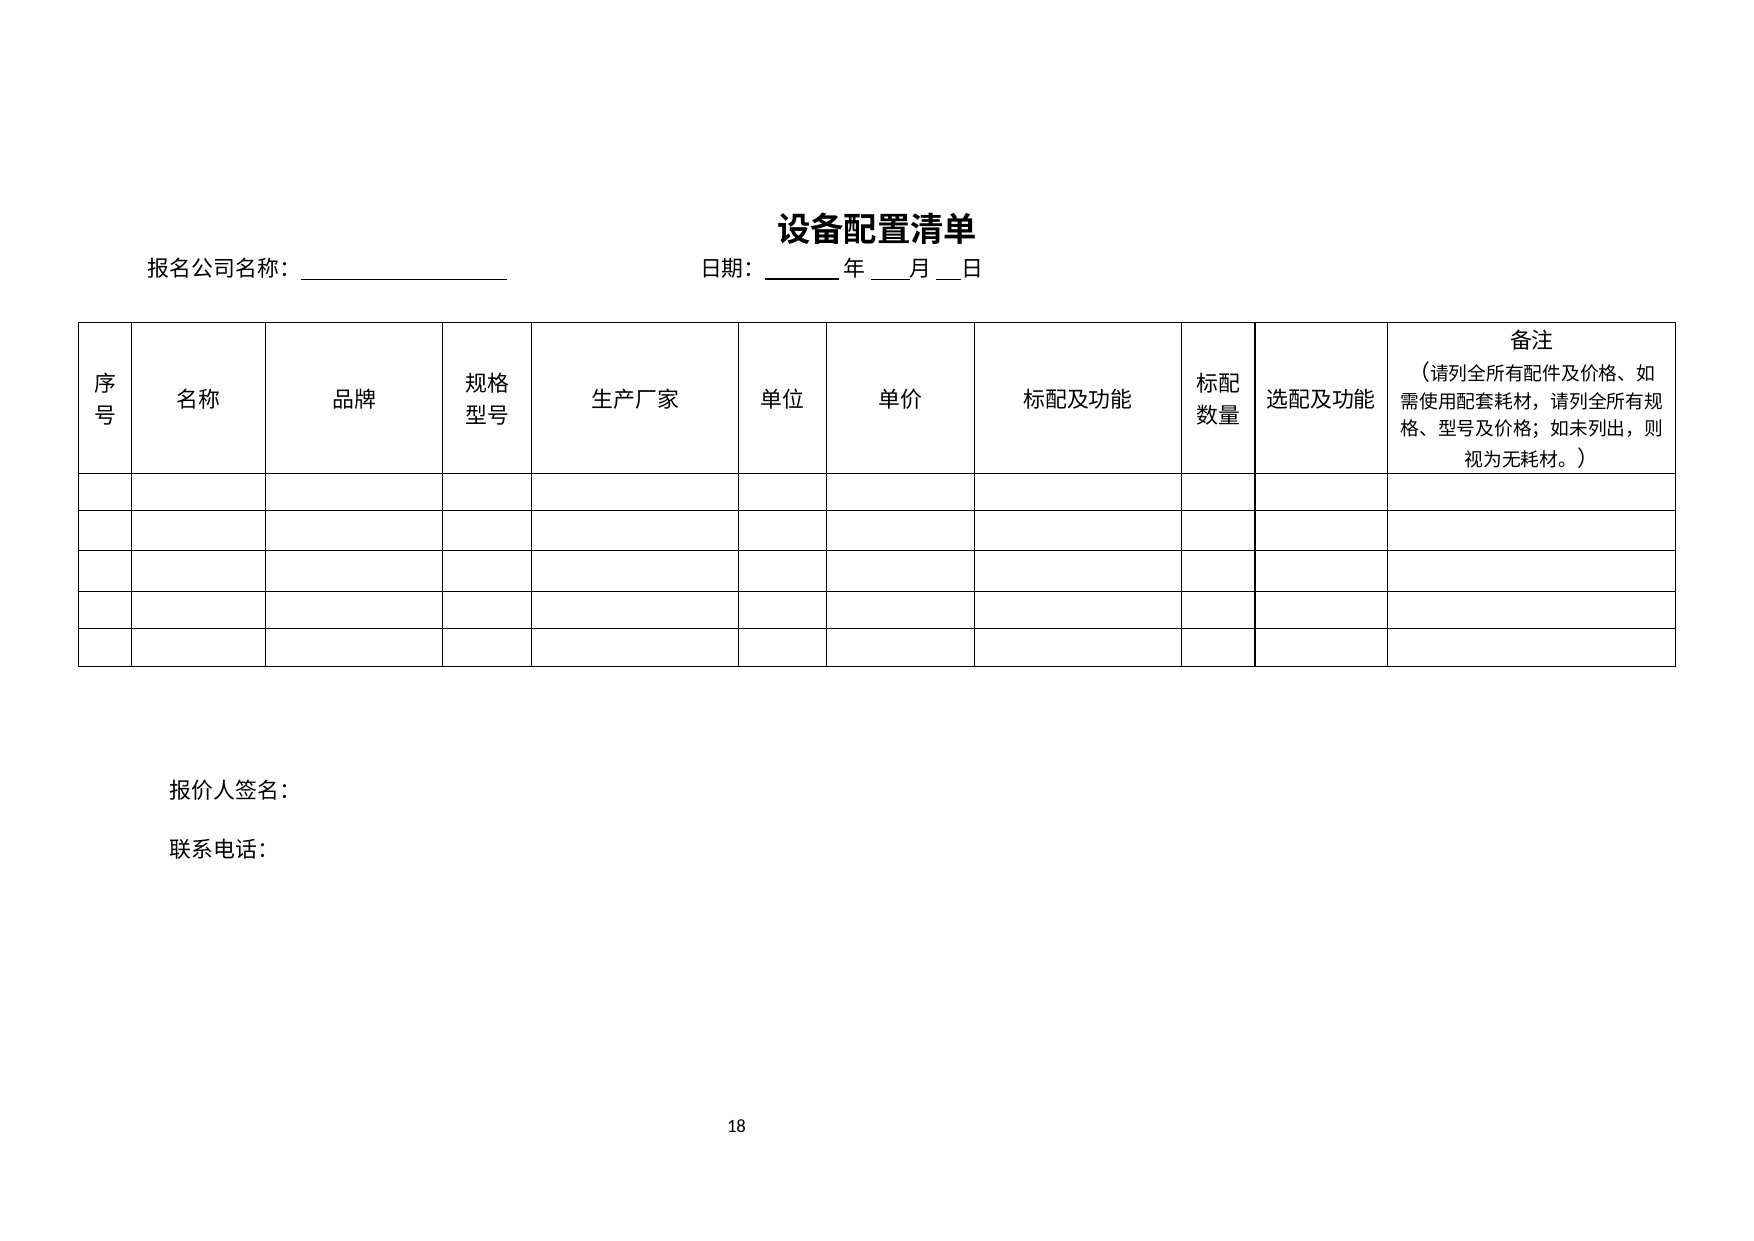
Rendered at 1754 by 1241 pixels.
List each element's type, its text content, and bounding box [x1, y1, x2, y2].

table_header 单位 [739, 323, 826, 473]
table_cell [443, 551, 531, 591]
table_cell [79, 474, 131, 510]
table_cell [975, 551, 1181, 591]
table_cell [975, 511, 1181, 550]
table_cell [827, 551, 974, 591]
table_header 标配数量 [1182, 323, 1254, 473]
table_header 单价 [827, 323, 974, 473]
table_cell [443, 474, 531, 510]
table_cell [132, 592, 265, 628]
text 报名公司名称： 日期： 年 月 日 [148, 251, 1606, 283]
table_cell [739, 551, 826, 591]
table_cell [1256, 551, 1387, 591]
table_cell [79, 551, 131, 591]
table_cell [266, 551, 442, 591]
table_header 序号 [79, 323, 131, 473]
table_cell [132, 511, 265, 550]
table_cell [1182, 551, 1254, 591]
table_cell [132, 629, 265, 666]
table_cell [1182, 592, 1254, 628]
table_header 标配及功能 [975, 323, 1181, 473]
table_cell [827, 629, 974, 666]
table_cell [1182, 511, 1254, 550]
table_cell [827, 474, 974, 510]
table_cell [1256, 474, 1387, 510]
table_cell [532, 474, 738, 510]
table_cell [443, 629, 531, 666]
table_cell [266, 511, 442, 550]
table_header 规格 型号 [443, 323, 531, 473]
table_cell [1182, 474, 1254, 510]
table_cell [827, 592, 974, 628]
table_cell [739, 629, 826, 666]
table_header 备注 （请列全所有配件及价格、如需使用配套耗材，请列全所有规格、型号及价格；如未列出，则视为无耗材。） [1388, 323, 1675, 473]
table_cell [739, 592, 826, 628]
table_cell [266, 474, 442, 510]
table_cell [1388, 474, 1675, 510]
table_cell [79, 511, 131, 550]
table_cell [975, 629, 1181, 666]
text 报价人签名： [148, 773, 1606, 805]
table_cell [1388, 551, 1675, 591]
text 联系电话： [148, 832, 1606, 863]
table_cell [532, 629, 738, 666]
table_header 品牌 [266, 323, 442, 473]
table_cell [266, 592, 442, 628]
table_cell [532, 511, 738, 550]
table_cell [975, 474, 1181, 510]
table_cell [827, 511, 974, 550]
table_cell [79, 592, 131, 628]
table_cell [739, 474, 826, 510]
table_cell [1388, 629, 1675, 666]
table_header 名称 [132, 323, 265, 473]
table_cell [443, 511, 531, 550]
table_cell [1256, 511, 1387, 550]
table_cell [739, 511, 826, 550]
table_cell [1256, 592, 1387, 628]
table_cell [266, 629, 442, 666]
table_cell [132, 551, 265, 591]
table_cell [1388, 511, 1675, 550]
table_cell [1388, 592, 1675, 628]
table_cell [532, 551, 738, 591]
table_cell [443, 592, 531, 628]
table_cell [79, 629, 131, 666]
table_cell [1256, 629, 1387, 666]
table_cell [132, 474, 265, 510]
table_header 选配及功能 [1256, 323, 1387, 473]
table_cell [975, 592, 1181, 628]
table_cell [532, 592, 738, 628]
text 设备配置清单 [148, 203, 1606, 251]
table_cell [1182, 629, 1254, 666]
table_header 生产厂家 [532, 323, 738, 473]
